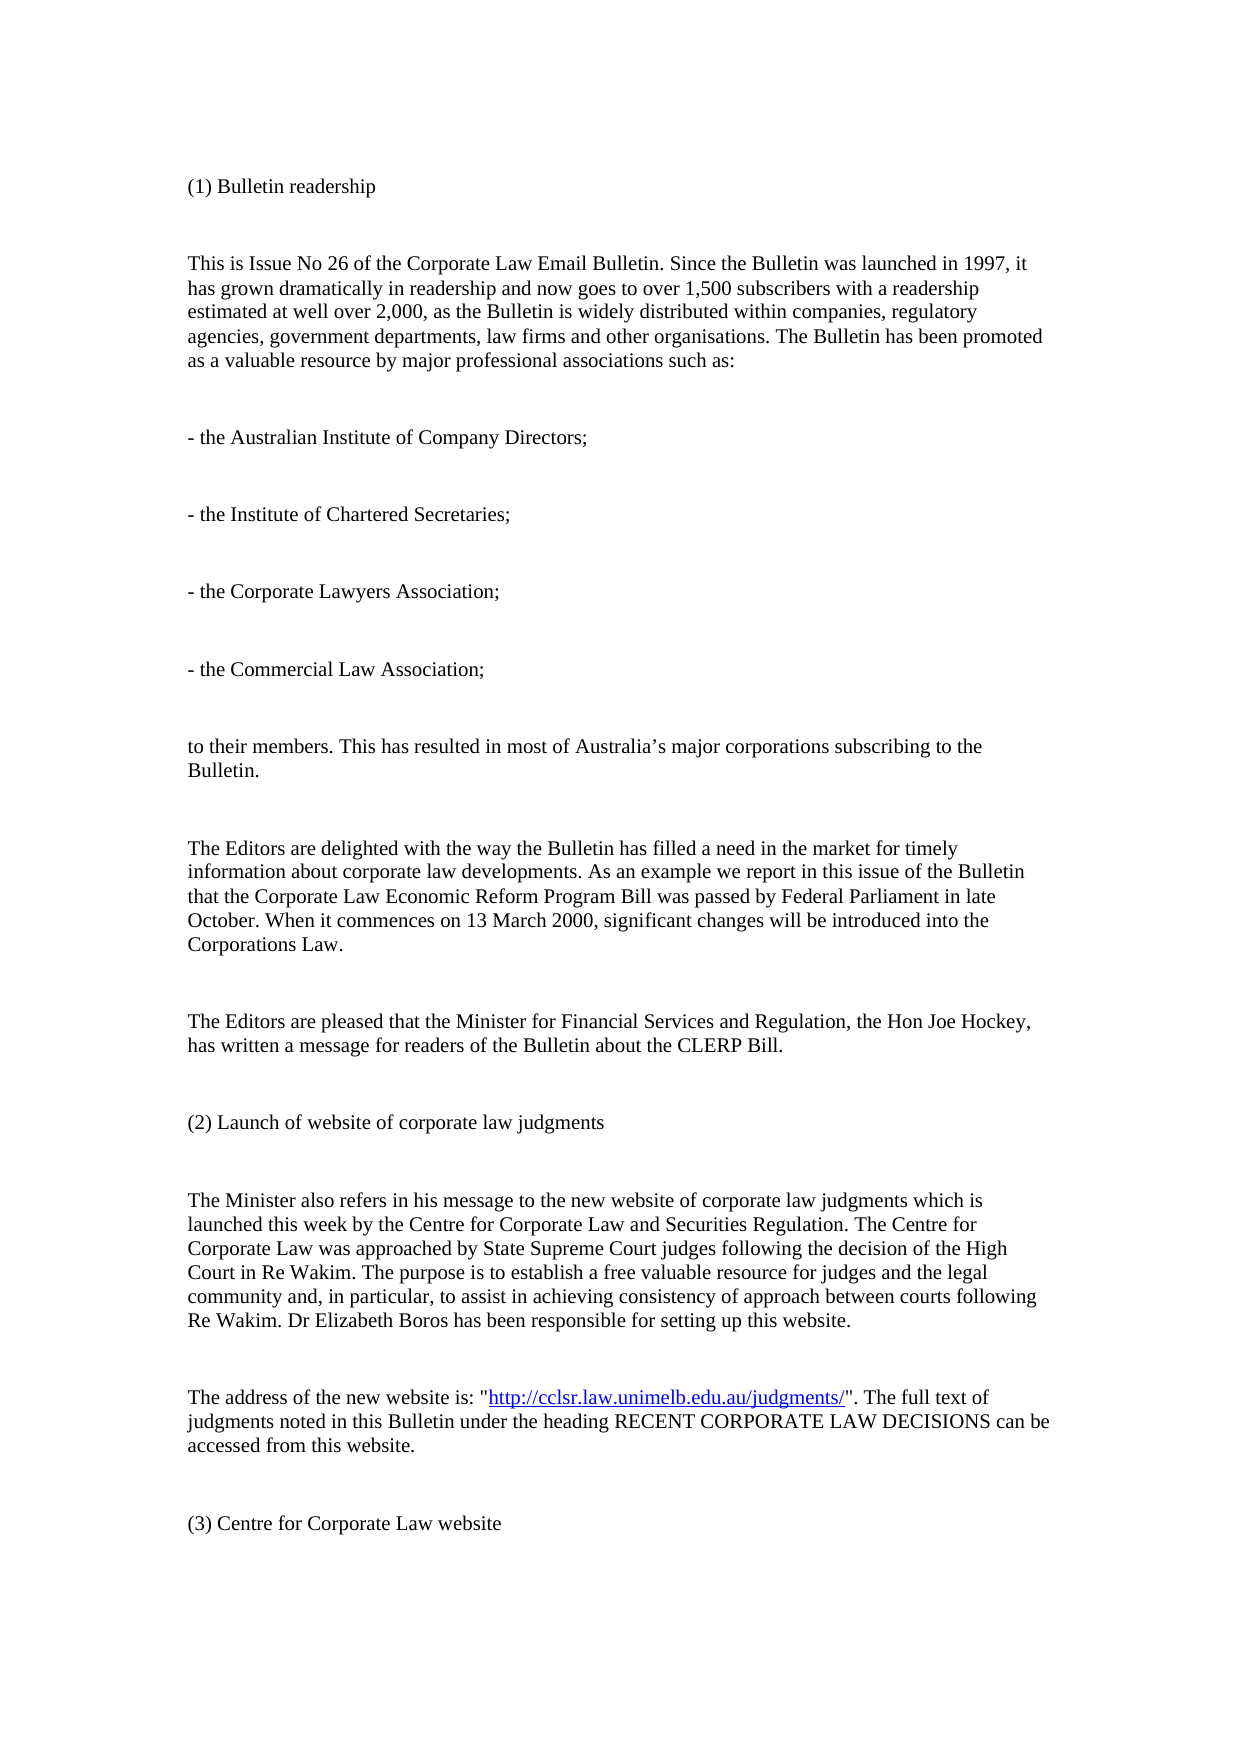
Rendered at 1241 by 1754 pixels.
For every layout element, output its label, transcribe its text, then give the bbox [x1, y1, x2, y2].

text - the Institute of Chartered Secretaries; [187, 478, 1053, 526]
text - the Australian Institute of Company Directors; [187, 401, 1053, 449]
text The Editors are delighted with the way the Bulletin has filled a need in the market for timely information about corporate law developments. As an example we report in this issue of the Bulletin that the Corporate Law Economic Reform Program Bill was passed by Federal Parliament in late October. When it commences on 13 March 2000, significant changes will be introduced into the Corporations Law. [187, 811, 1053, 956]
text (3) Centre for Corporate Law website [187, 1487, 1053, 1535]
text This is Issue No 26 of the Corporate Law Email Bulletin. Since the Bulletin was launched in 1997, it has grown dramatically in readership and now goes to over 1,500 subscribers with a readership estimated at well over 2,000, as the Bulletin is widely distributed within companies, regulatory agencies, government departments, law firms and other organisations. The Bulletin has been promoted as a valuable resource by major professional associations such as: [187, 227, 1053, 372]
text The address of the new website is: "http://cclsr.law.unimelb.edu.au/judgments/". The full text of judgments noted in this Bulletin under the heading RECENT CORPORATE LAW DECISIONS can be accessed from this website. [187, 1361, 1053, 1457]
text - the Commercial Law Association; [187, 633, 1053, 681]
text The Editors are pleased that the Minister for Financial Services and Regulation, the Hon Joe Hockey, has written a message for readers of the Bulletin about the CLERP Bill. [187, 985, 1053, 1057]
text - the Corporate Lawyers Association; [187, 555, 1053, 603]
text to their members. This has resulted in most of Australia’s major corporations subscribing to the Bulletin. [187, 710, 1053, 782]
text The Minister also refers in his message to the new website of corporate law judgments which is launched this week by the Centre for Corporate Law and Securities Regulation. The Centre for Corporate Law was approached by State Supreme Court judges following the decision of the High Court in Re Wakim. The purpose is to establish a free valuable resource for judges and the legal community and, in particular, to assist in achieving consistency of approach between courts following Re Wakim. Dr Elizabeth Boros has been responsible for setting up this website. [187, 1163, 1053, 1332]
text (1) Bulletin readership [187, 150, 1053, 198]
text (2) Launch of website of corporate law judgments [187, 1086, 1053, 1134]
